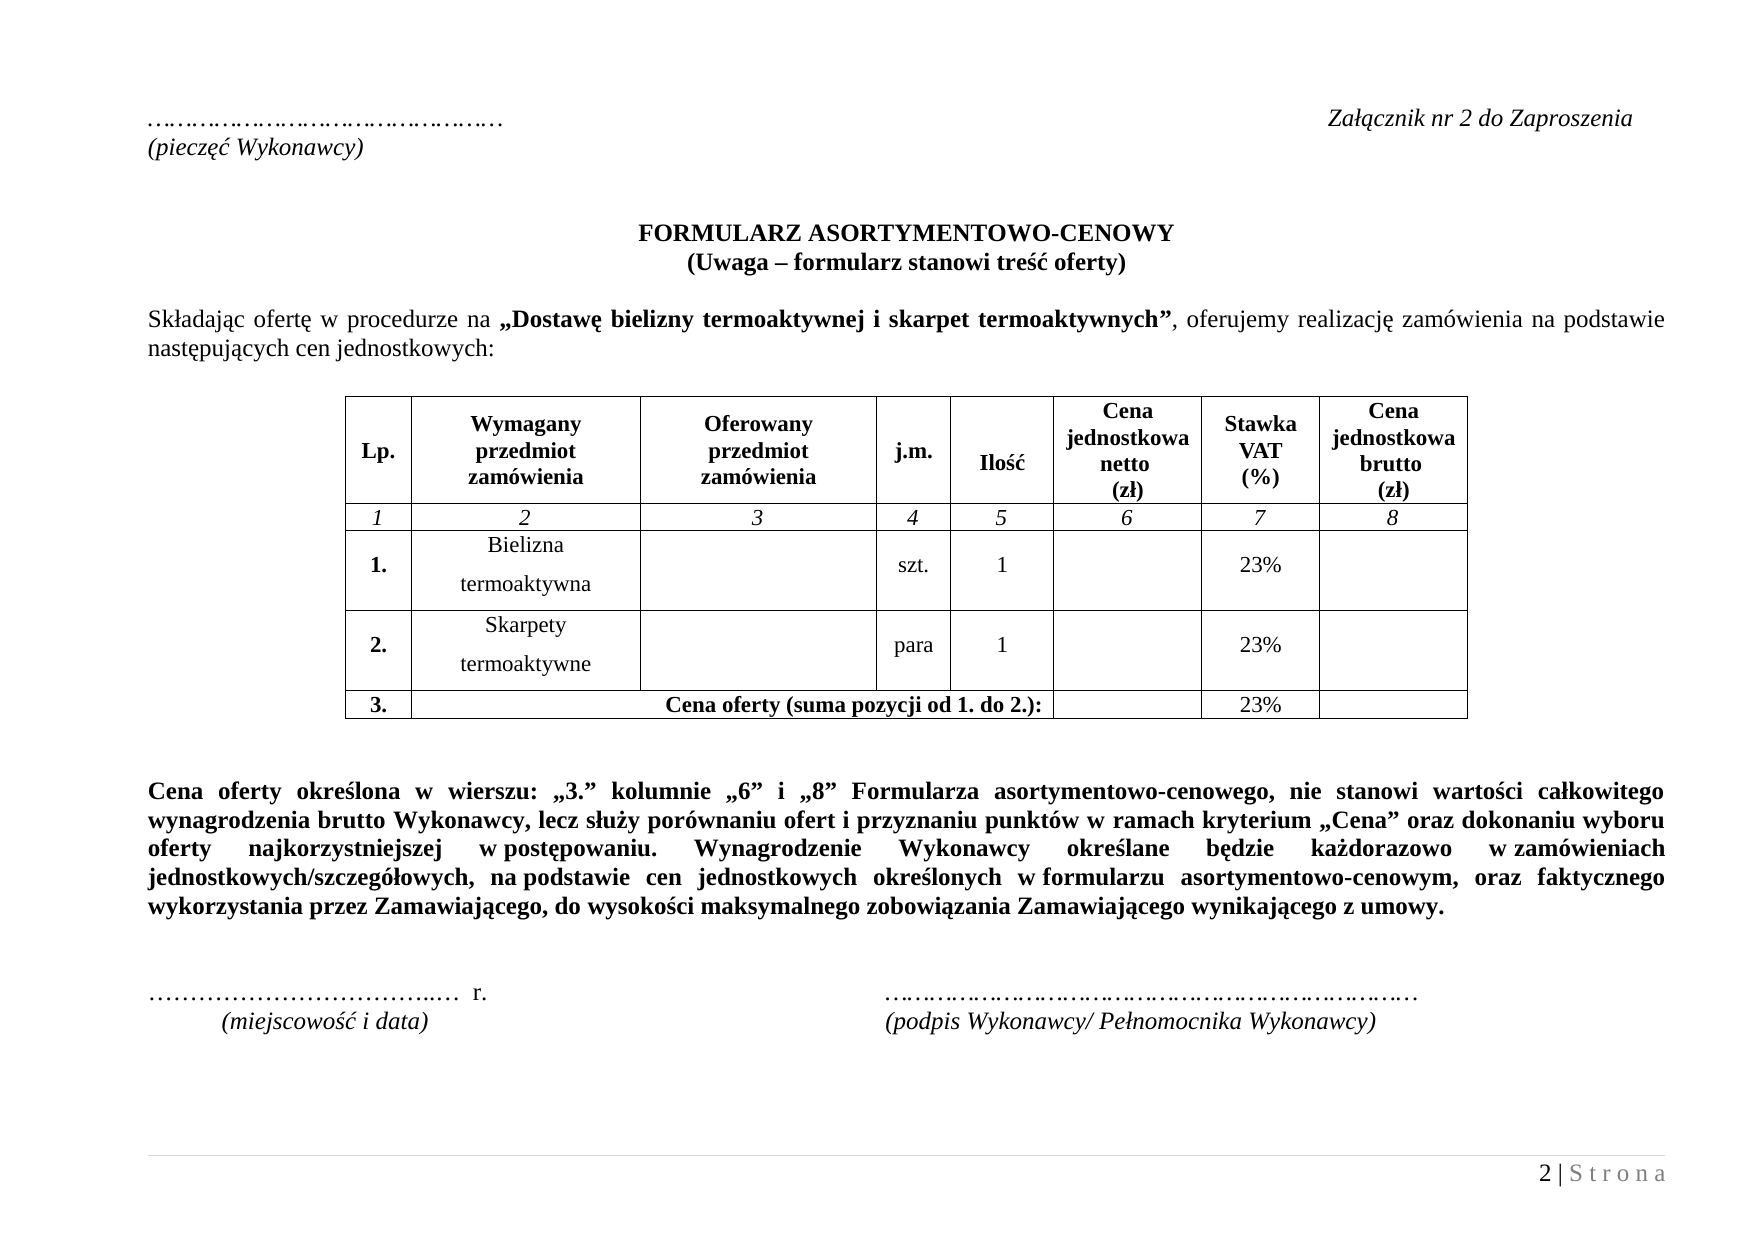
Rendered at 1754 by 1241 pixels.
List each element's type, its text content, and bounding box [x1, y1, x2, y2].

table_header Ilość [951, 397, 1053, 503]
text (Uwaga – formularz stanowi treść oferty) [148, 247, 1665, 276]
table_cell Bielizna termoaktywna [412, 531, 640, 610]
table_cell 23% [1202, 691, 1319, 717]
table_cell [1320, 611, 1467, 690]
table_cell [641, 611, 876, 690]
table_header Lp. [346, 397, 411, 503]
table_cell 2 [412, 504, 640, 530]
text Składając ofertę w procedurze na „Dostawę bielizny termoaktywnej i skarpet termoaktywnych”, oferujemy realizację zamówienia na podstawie następujących cen jednostkowych: [148, 304, 1665, 362]
table_header Cena jednostkowa brutto (zł) [1320, 397, 1467, 503]
table_header Wymagany przedmiot zamówienia [412, 397, 640, 503]
table_header j.m. [877, 397, 950, 503]
text (miejscowość i data) (podpis Wykonawcy/ Pełnomocnika Wykonawcy) [148, 1006, 1665, 1035]
table_cell 7 [1202, 504, 1319, 530]
table_cell 2. [346, 611, 411, 690]
text ………………………………………… Załącznik nr 2 do Zaproszenia [148, 103, 1665, 132]
table_cell Skarpety termoaktywne [412, 611, 640, 690]
text (pieczęć Wykonawcy) [148, 132, 1665, 161]
table_cell 4 [877, 504, 950, 530]
table_cell 3. [346, 691, 411, 717]
table_cell [1320, 691, 1467, 717]
table_cell szt. [877, 531, 950, 610]
table_cell 3 [641, 504, 876, 530]
table_header Oferowany przedmiot zamówienia [641, 397, 876, 503]
table_cell 1. [346, 531, 411, 610]
table_cell 6 [1054, 504, 1201, 530]
table_cell [1054, 691, 1201, 717]
table_header Cena jednostkowa netto (zł) [1054, 397, 1201, 503]
table_cell [641, 531, 876, 610]
table_cell [1054, 611, 1201, 690]
table_cell [1054, 531, 1201, 610]
table_cell 1 [346, 504, 411, 530]
table_header Stawka VAT (%) [1202, 397, 1319, 503]
table_cell 23% [1202, 531, 1319, 610]
table_cell 1 [951, 531, 1053, 610]
text Cena oferty określona w wierszu: „3.” kolumnie „6” i „8” Formularza asortymentowo-cenowego, nie stanowi wartości całkowitego wynagrodzenia brutto Wykonawcy, lecz służy porównaniu ofert i przyznaniu punktów w ramach kryterium „Cena” oraz dokonaniu wyboru oferty najkorzystniejszej w postępowaniu. Wynagrodzenie Wykonawcy określane będzie każdorazowo w zamówieniach jednostkowych/szczegółowych, na podstawie cen jednostkowych określonych w formularzu asortymentowo-cenowym, oraz faktycznego wykorzystania przez Zamawiającego, do wysokości maksymalnego zobowiązania Zamawiającego wynikającego z umowy. [148, 776, 1665, 920]
text FORMULARZ ASORTYMENTOWO-CENOWY [148, 218, 1665, 247]
table_cell 23% [1202, 611, 1319, 690]
table_cell 5 [951, 504, 1053, 530]
table_cell para [877, 611, 950, 690]
text ……………………………..… r. ……………………………………………………………… [148, 977, 1665, 1006]
table_cell [1320, 531, 1467, 610]
table_cell 8 [1320, 504, 1467, 530]
table_cell 1 [951, 611, 1053, 690]
table_cell Cena oferty (suma pozycji od 1. do 2.): [412, 691, 1053, 717]
